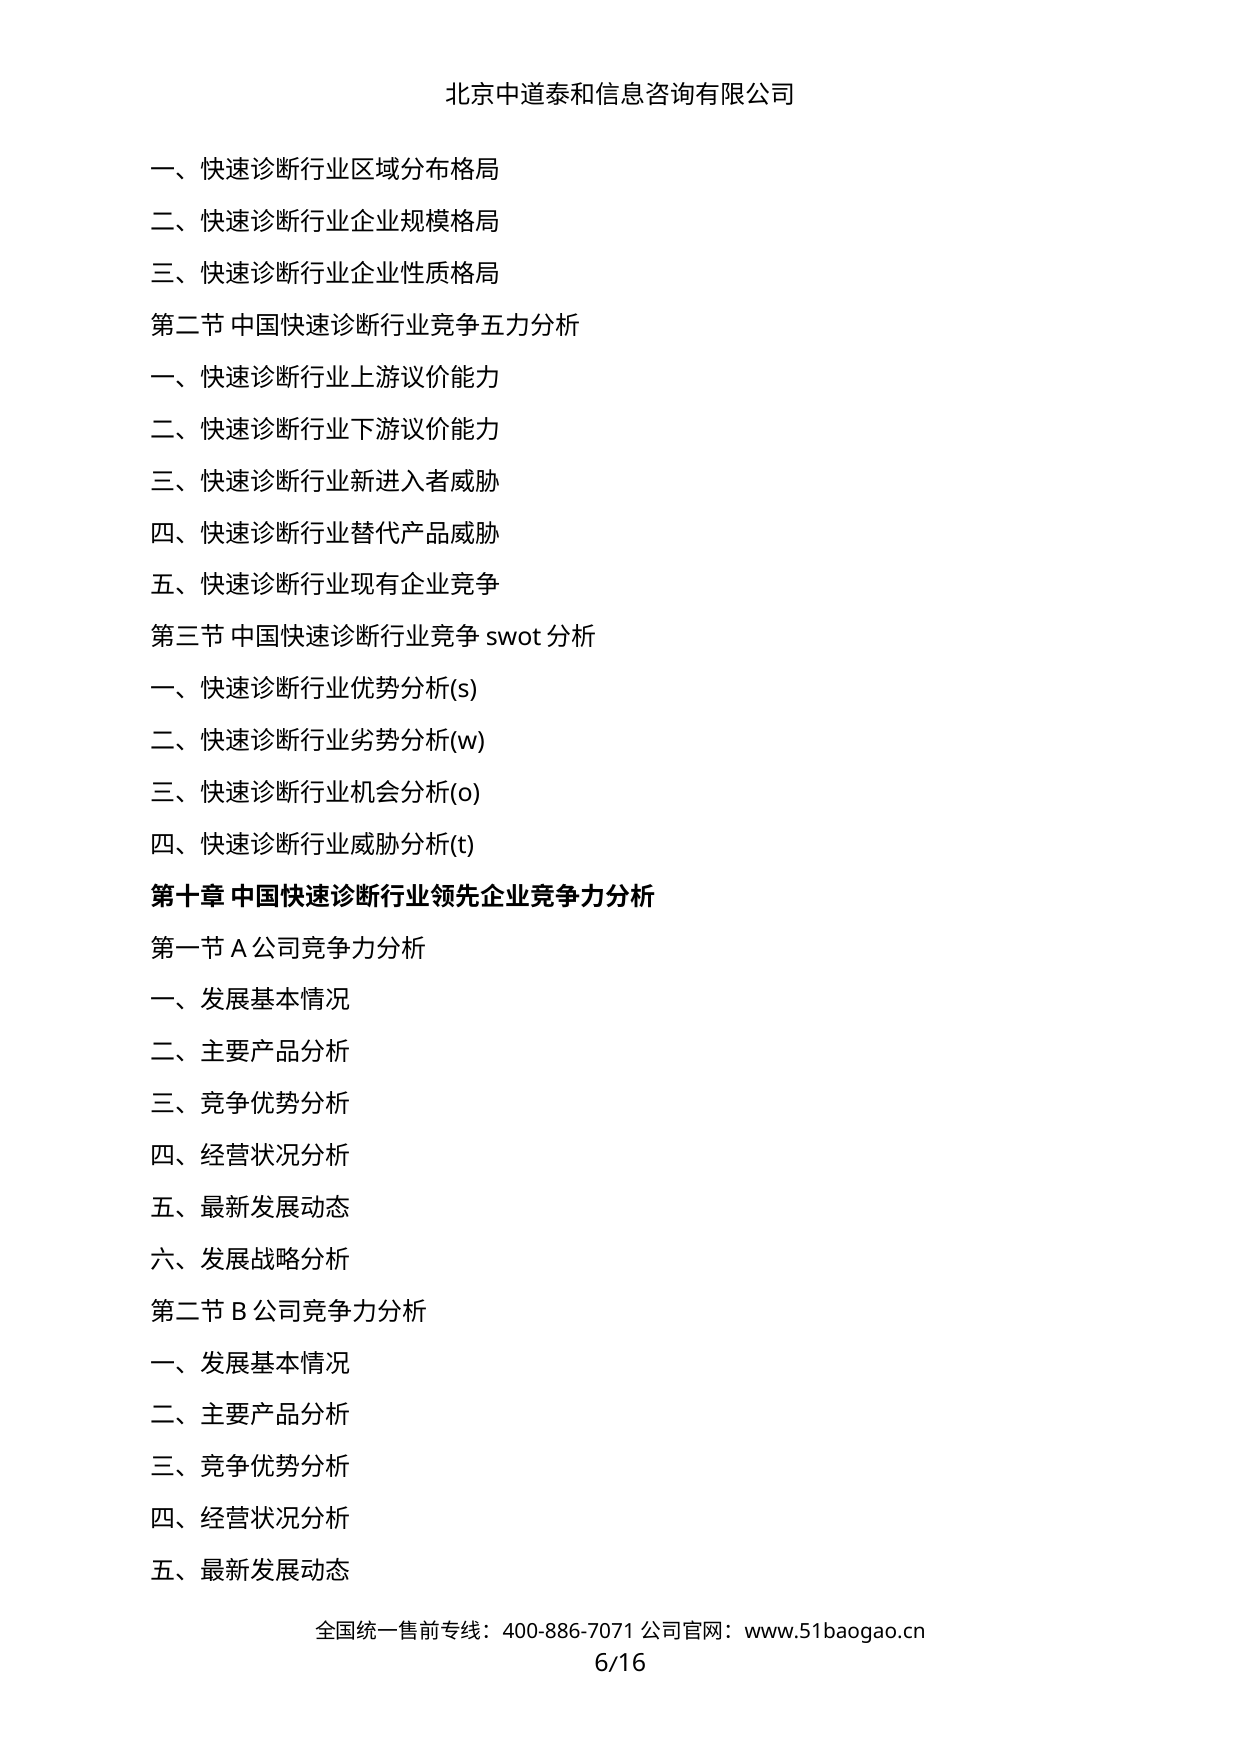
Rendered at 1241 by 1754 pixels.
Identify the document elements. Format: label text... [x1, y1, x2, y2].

text 二、快速诊断行业劣势分析(w) [150, 721, 1090, 757]
text 四、快速诊断行业威胁分析(t) [150, 824, 1090, 861]
text 三、竞争优势分析 [150, 1084, 1090, 1120]
text 二、主要产品分析 [150, 1032, 1090, 1068]
text 三、快速诊断行业机会分析(o) [150, 772, 1090, 809]
text 三、快速诊断行业企业性质格局 [150, 254, 1090, 290]
text 第三节 中国快速诊断行业竞争swot分析 [150, 617, 1090, 653]
text 五、最新发展动态 [150, 1551, 1090, 1587]
text 五、快速诊断行业现有企业竞争 [150, 565, 1090, 601]
text 二、快速诊断行业企业规模格局 [150, 202, 1090, 238]
text 一、发展基本情况 [150, 980, 1090, 1016]
text 六、发展战略分析 [150, 1239, 1090, 1276]
text 四、经营状况分析 [150, 1499, 1090, 1535]
text 三、竞争优势分析 [150, 1447, 1090, 1483]
text 一、发展基本情况 [150, 1343, 1090, 1379]
text 五、最新发展动态 [150, 1187, 1090, 1224]
text 一、快速诊断行业区域分布格局 [150, 150, 1090, 186]
text 三、快速诊断行业新进入者威胁 [150, 461, 1090, 497]
text 二、快速诊断行业下游议价能力 [150, 409, 1090, 446]
text 一、快速诊断行业优势分析(s) [150, 669, 1090, 705]
text 二、主要产品分析 [150, 1395, 1090, 1431]
text 四、经营状况分析 [150, 1136, 1090, 1172]
text 第十章 中国快速诊断行业领先企业竞争力分析 [150, 876, 1090, 912]
text 第一节 A公司竞争力分析 [150, 928, 1090, 964]
text 第二节 中国快速诊断行业竞争五力分析 [150, 306, 1090, 342]
text 一、快速诊断行业上游议价能力 [150, 357, 1090, 394]
text 第二节 B公司竞争力分析 [150, 1291, 1090, 1327]
text 四、快速诊断行业替代产品威胁 [150, 513, 1090, 549]
